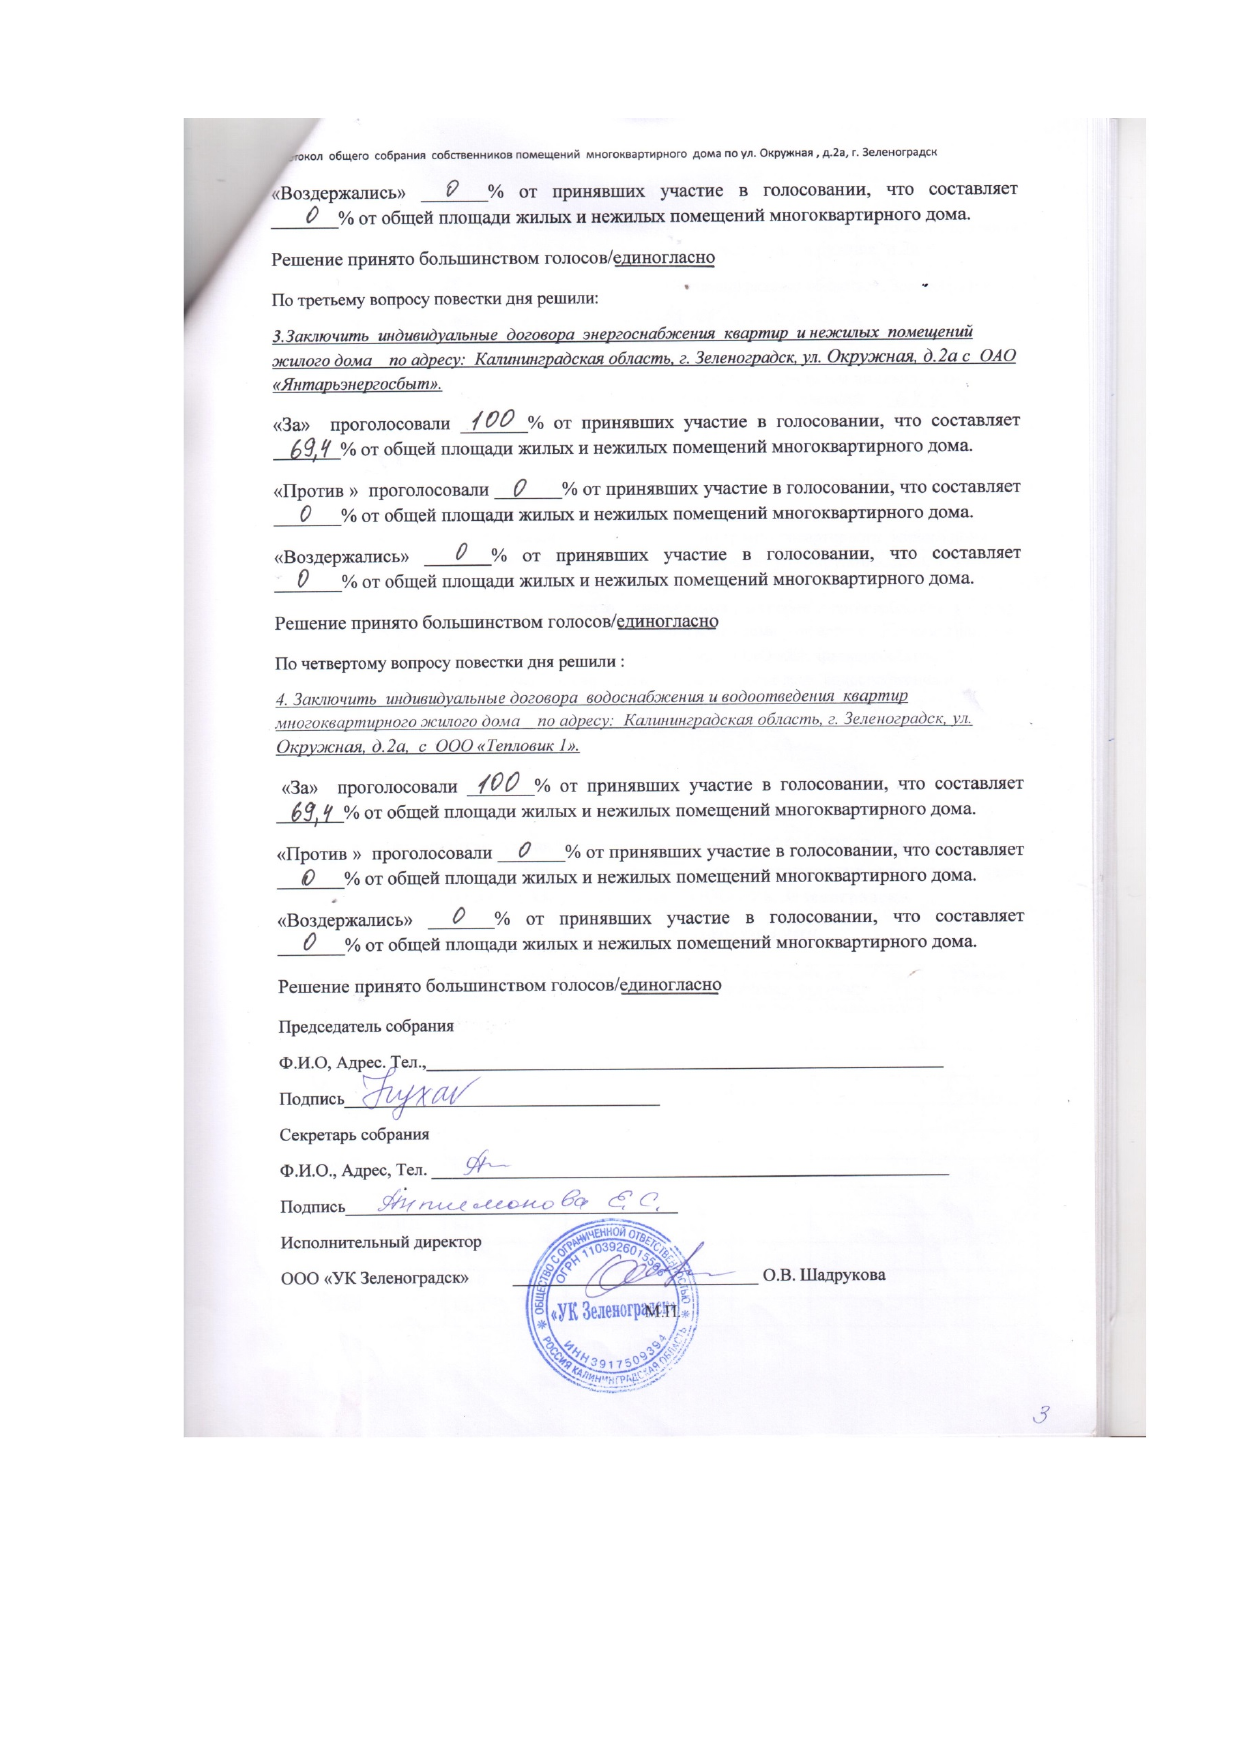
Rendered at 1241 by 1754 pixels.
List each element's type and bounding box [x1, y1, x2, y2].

picture [177, 118, 1152, 1458]
